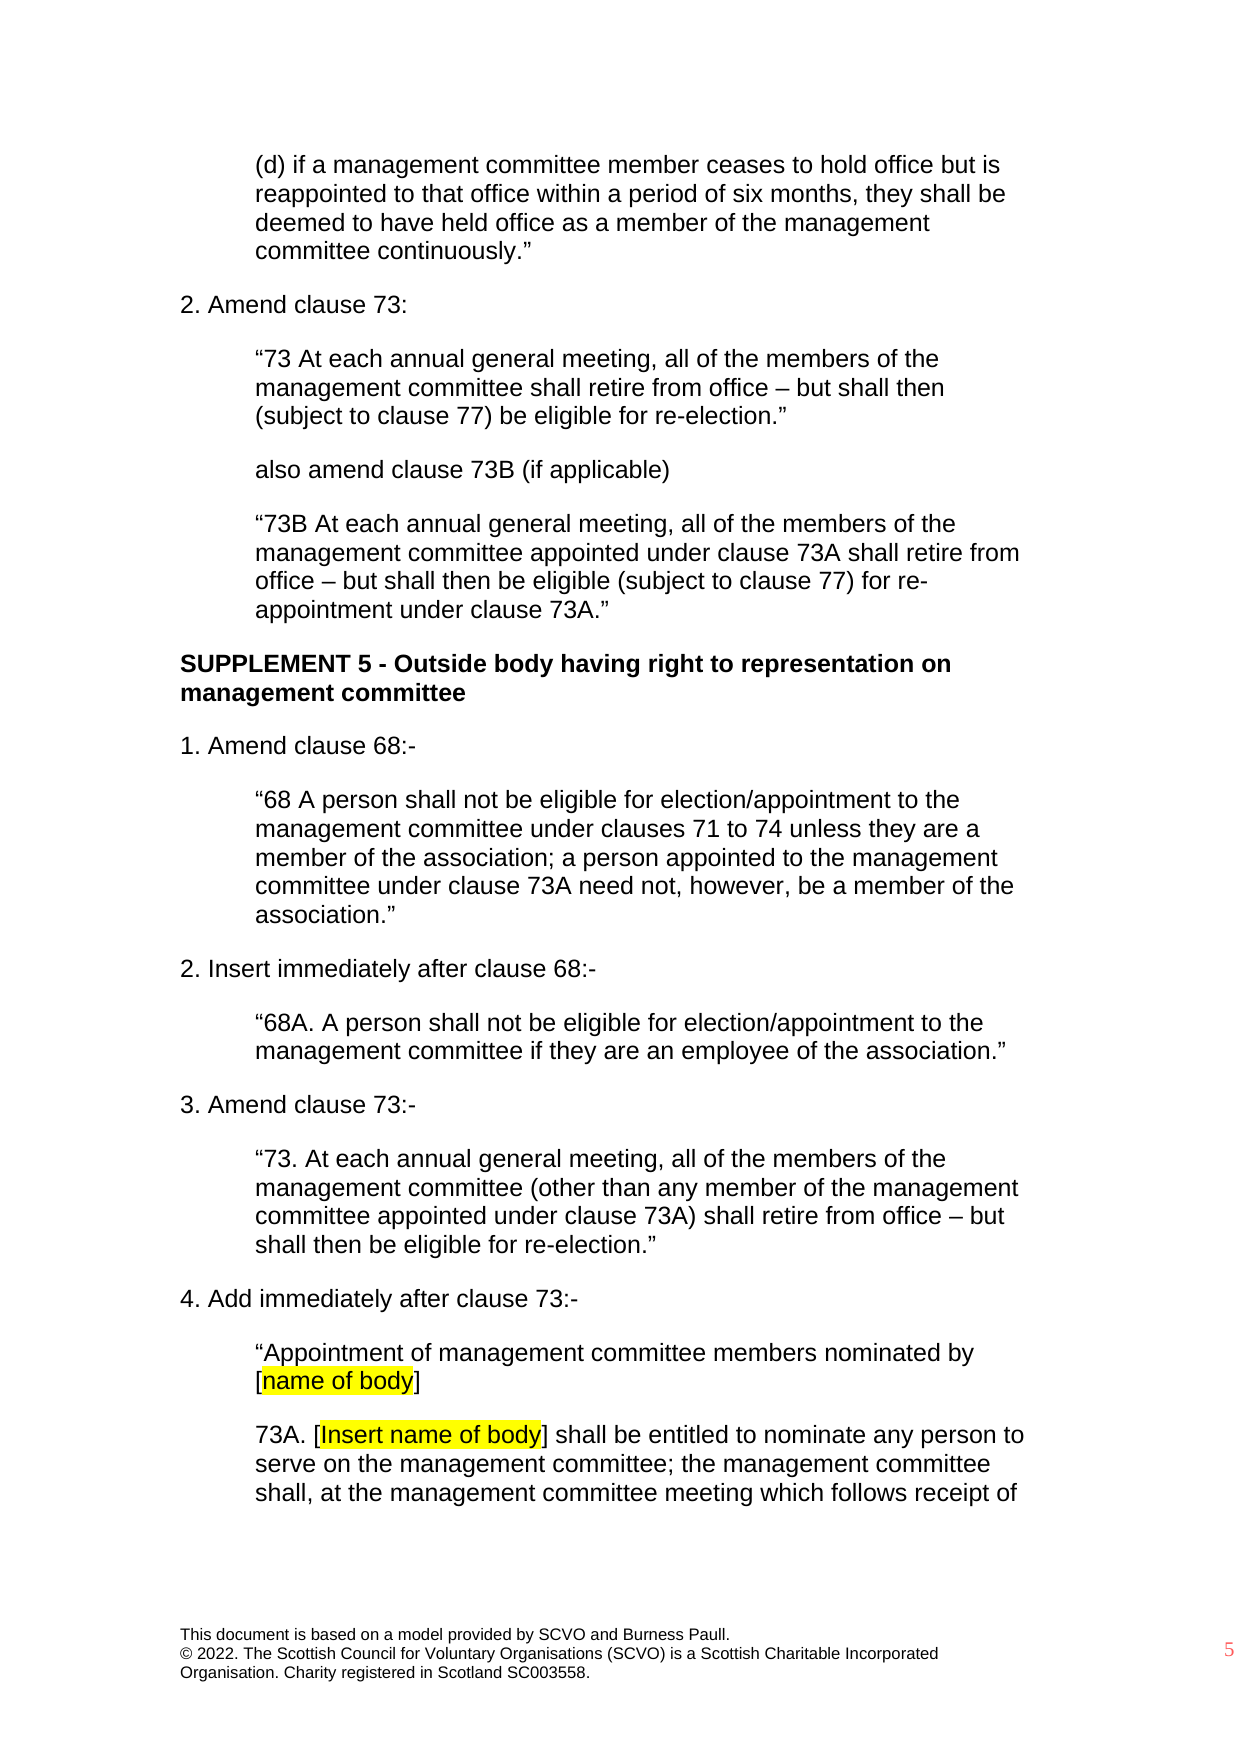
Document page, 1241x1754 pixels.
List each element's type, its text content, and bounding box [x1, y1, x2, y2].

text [255, 1420, 1033, 1506]
text “73. At each annual general meeting, all of the members of the management committee (other than any member of the management committee appointed under clause 73A) shall retire from office – but shall then be eligible for re-election.” [255, 1144, 1033, 1259]
text (d) if a management committee member ceases to hold office but is reappointed to that office within a period of six months, they shall be deemed to have held office as a member of the management committee continuously.” [255, 150, 1033, 265]
subtitle SUPPLEMENT 5 - Outside body having right to representation on management committee [180, 649, 1033, 706]
text “73B At each annual general meeting, all of the members of the management committee appointed under clause 73A shall retire from office – but shall then be eligible (subject to clause 77) for re-appointment under clause 73A.” [255, 509, 1033, 624]
text 1. Amend clause 68:- [180, 731, 1033, 760]
text “73 At each annual general meeting, all of the members of the management committee shall retire from office – but shall then (subject to clause 77) be eligible for re-election.” [255, 344, 1033, 430]
text “68 A person shall not be eligible for election/appointment to the management committee under clauses 71 to 74 unless they are a member of the association; a person appointed to the management committee under clause 73A need not, however, be a member of the association.” [255, 785, 1033, 929]
text 2. Amend clause 73: [180, 290, 1033, 319]
text “Appointment of management committee members nominated by [name of body] [255, 1337, 1033, 1395]
text also amend clause 73B (if applicable) [255, 455, 1033, 484]
text 2. Insert immediately after clause 68:- [180, 954, 1033, 982]
text 4. Add immediately after clause 73:- [180, 1284, 1033, 1312]
text “68A. A person shall not be eligible for election/appointment to the management committee if they are an employee of the association.” [255, 1007, 1033, 1065]
text 3. Amend clause 73:- [180, 1090, 1033, 1119]
